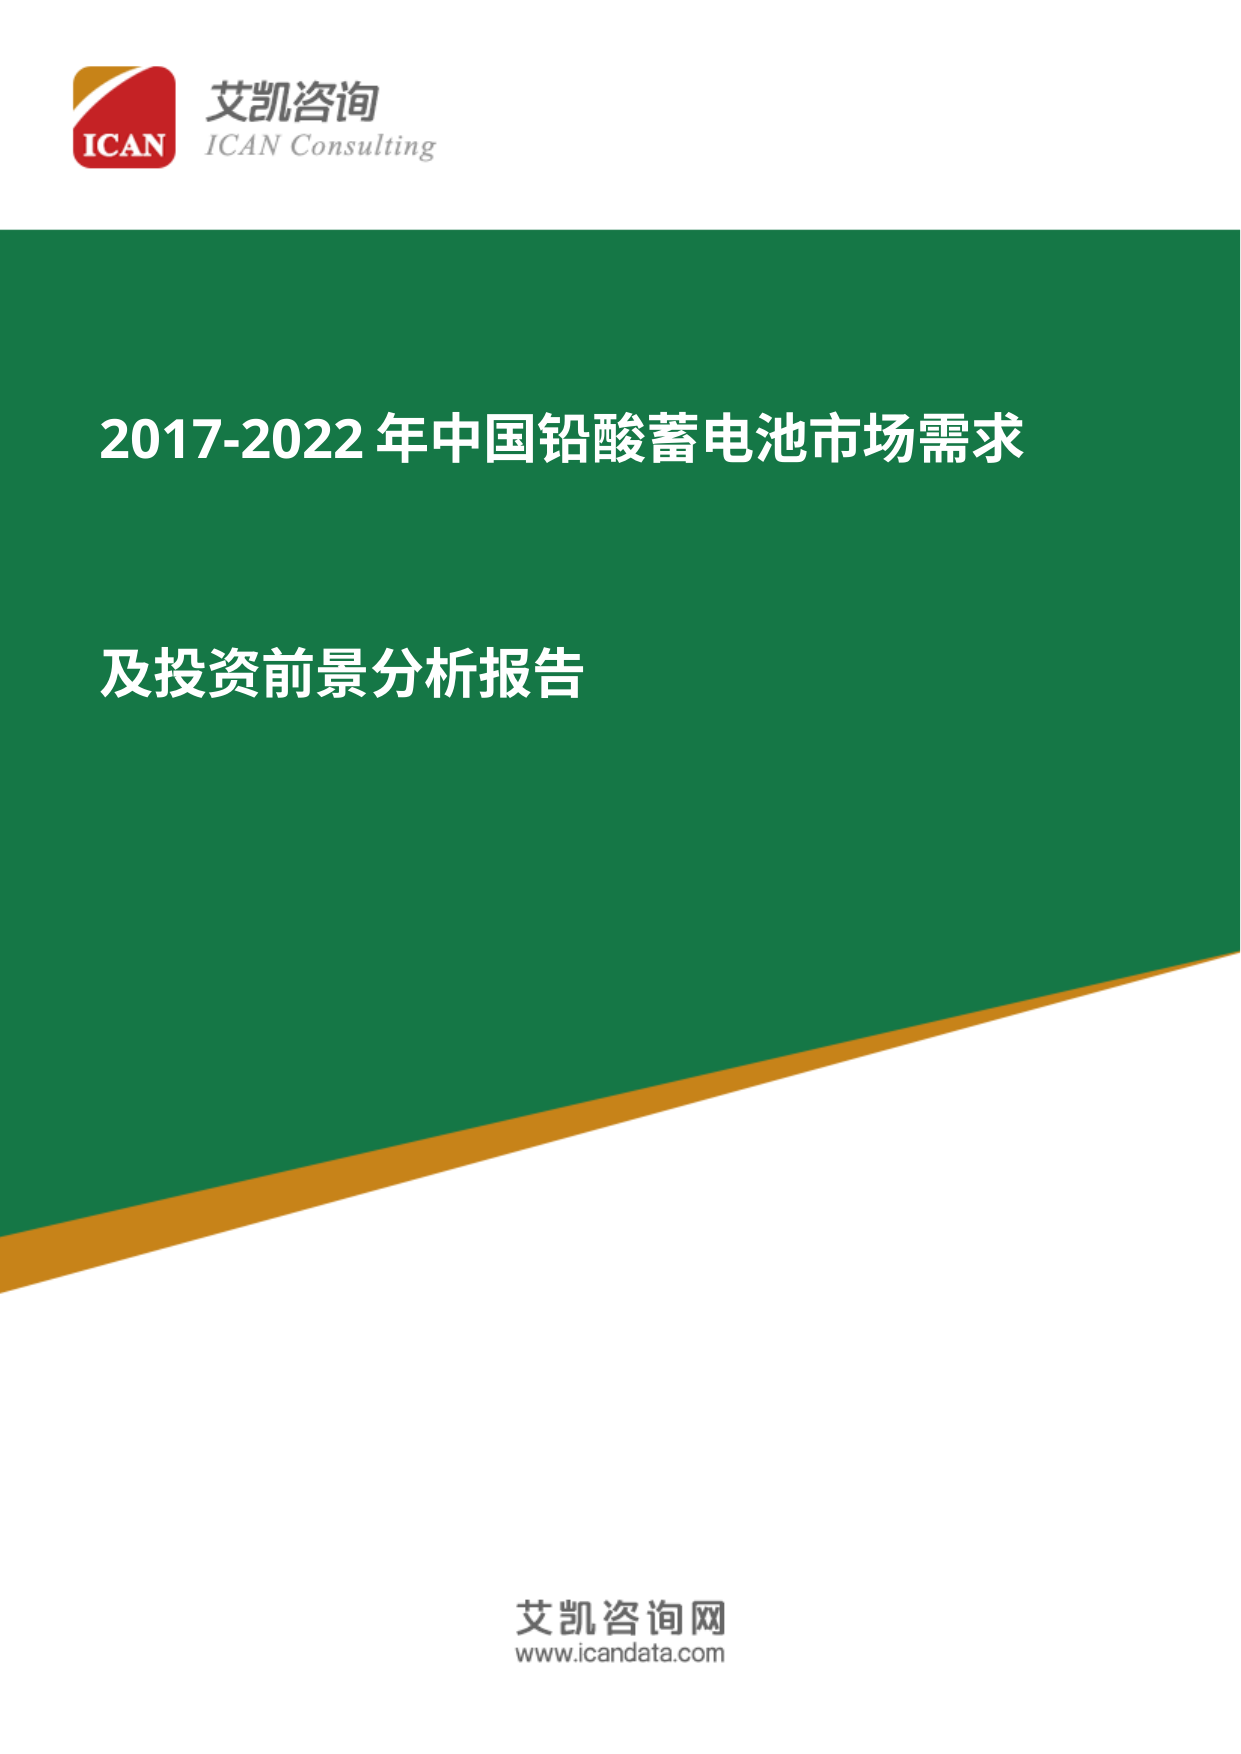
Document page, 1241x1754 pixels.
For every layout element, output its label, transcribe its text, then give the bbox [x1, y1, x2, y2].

subtitle 2017-2022年中国铅酸蓄电池市场需求及投资前景分析报告 [99, 386, 1053, 718]
picture [0, 5, 1241, 1754]
